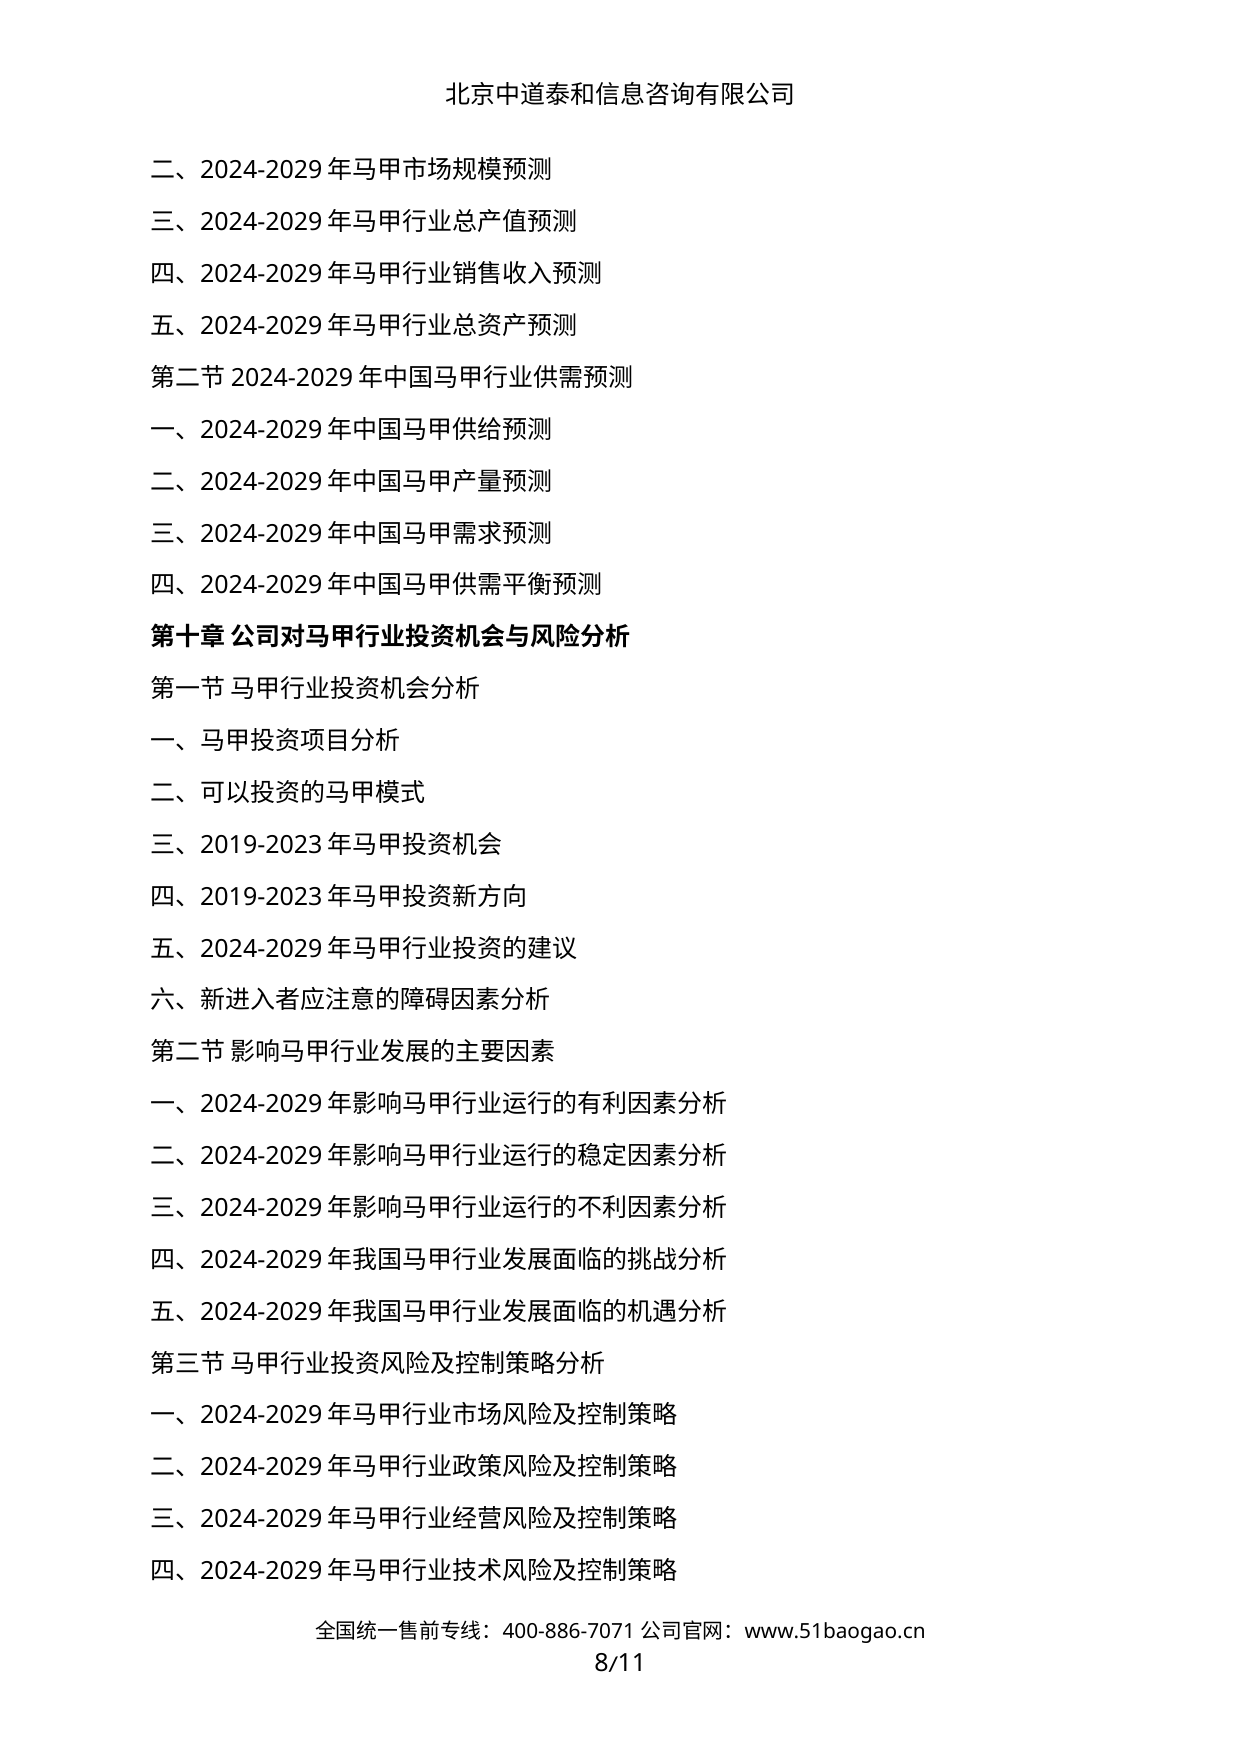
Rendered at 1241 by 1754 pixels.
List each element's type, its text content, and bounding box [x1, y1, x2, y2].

text 二、2024-2029年中国马甲产量预测 [150, 461, 1090, 497]
text 四、2024-2029年我国马甲行业发展面临的挑战分析 [150, 1239, 1090, 1276]
text 三、2024-2029年马甲行业经营风险及控制策略 [150, 1499, 1090, 1535]
text 一、2024-2029年马甲行业市场风险及控制策略 [150, 1395, 1090, 1431]
text 四、2024-2029年马甲行业销售收入预测 [150, 254, 1090, 290]
text 第二节 2024-2029年中国马甲行业供需预测 [150, 357, 1090, 394]
text 四、2024-2029年中国马甲供需平衡预测 [150, 565, 1090, 601]
text 三、2024-2029年影响马甲行业运行的不利因素分析 [150, 1187, 1090, 1224]
text 一、2024-2029年中国马甲供给预测 [150, 409, 1090, 446]
text 四、2024-2029年马甲行业技术风险及控制策略 [150, 1551, 1090, 1587]
text 二、2024-2029年马甲行业政策风险及控制策略 [150, 1447, 1090, 1483]
text 二、可以投资的马甲模式 [150, 772, 1090, 809]
text 六、新进入者应注意的障碍因素分析 [150, 980, 1090, 1016]
text 五、2024-2029年马甲行业投资的建议 [150, 928, 1090, 964]
text 二、2024-2029年马甲市场规模预测 [150, 150, 1090, 186]
text 三、2019-2023年马甲投资机会 [150, 824, 1090, 861]
text 第三节 马甲行业投资风险及控制策略分析 [150, 1343, 1090, 1379]
text 三、2024-2029年马甲行业总产值预测 [150, 202, 1090, 238]
text 五、2024-2029年我国马甲行业发展面临的机遇分析 [150, 1291, 1090, 1327]
text 四、2019-2023年马甲投资新方向 [150, 876, 1090, 912]
text 五、2024-2029年马甲行业总资产预测 [150, 306, 1090, 342]
text 一、马甲投资项目分析 [150, 721, 1090, 757]
text 三、2024-2029年中国马甲需求预测 [150, 513, 1090, 549]
text 第十章 公司对马甲行业投资机会与风险分析 [150, 617, 1090, 653]
text 第二节 影响马甲行业发展的主要因素 [150, 1032, 1090, 1068]
text 二、2024-2029年影响马甲行业运行的稳定因素分析 [150, 1136, 1090, 1172]
text 一、2024-2029年影响马甲行业运行的有利因素分析 [150, 1084, 1090, 1120]
text 第一节 马甲行业投资机会分析 [150, 669, 1090, 705]
